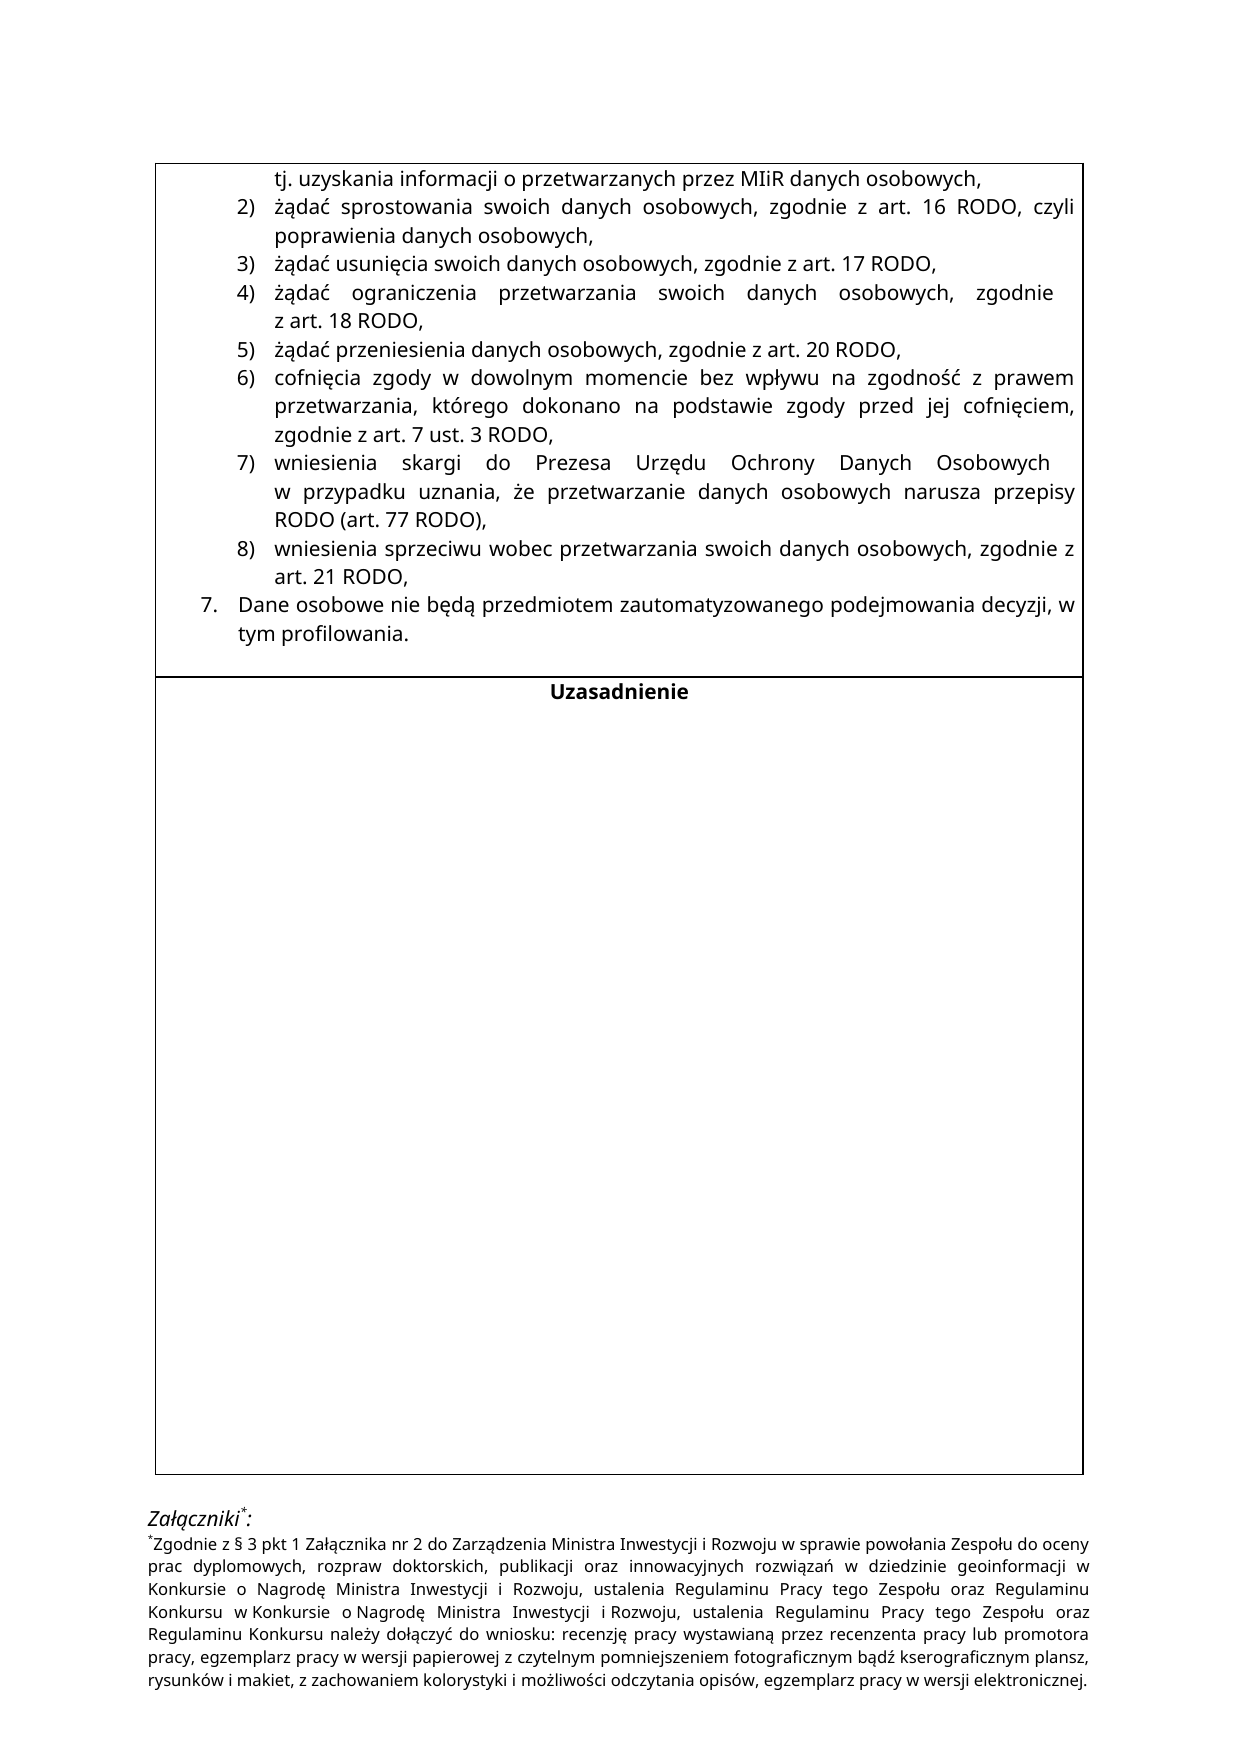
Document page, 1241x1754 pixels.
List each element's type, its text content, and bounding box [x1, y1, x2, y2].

text *Zgodnie z § 3 pkt 1 Załącznika nr 2 do Zarządzenia Ministra Inwestycji i Rozwoju w sprawie powołania Zespołu do oceny prac dyplomowych, rozpraw doktorskich, publikacji oraz innowacyjnych rozwiązań w dziedzinie geoinformacji w Konkursie o Nagrodę Ministra Inwestycji i Rozwoju, ustalenia Regulaminu Pracy tego Zespołu oraz Regulaminu Konkursu w Konkursie o Nagrodę Ministra Inwestycji i Rozwoju, ustalenia Regulaminu Pracy tego Zespołu oraz Regulaminu Konkursu należy dołączyć do wniosku: recenzję pracy wystawianą przez recenzenta pracy lub promotora pracy, egzemplarz pracy w wersji papierowej z czytelnym pomniejszeniem fotograficznym bądź kserograficznym plansz, rysunków i makiet, z zachowaniem kolorystyki i możliwości odczytania opisów, egzemplarz pracy w wersji elektronicznej. [148, 1532, 1091, 1691]
text Załączniki*: [148, 1504, 1091, 1532]
table_cell Uzasadnienie [156, 678, 1082, 1474]
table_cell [156, 164, 1082, 676]
